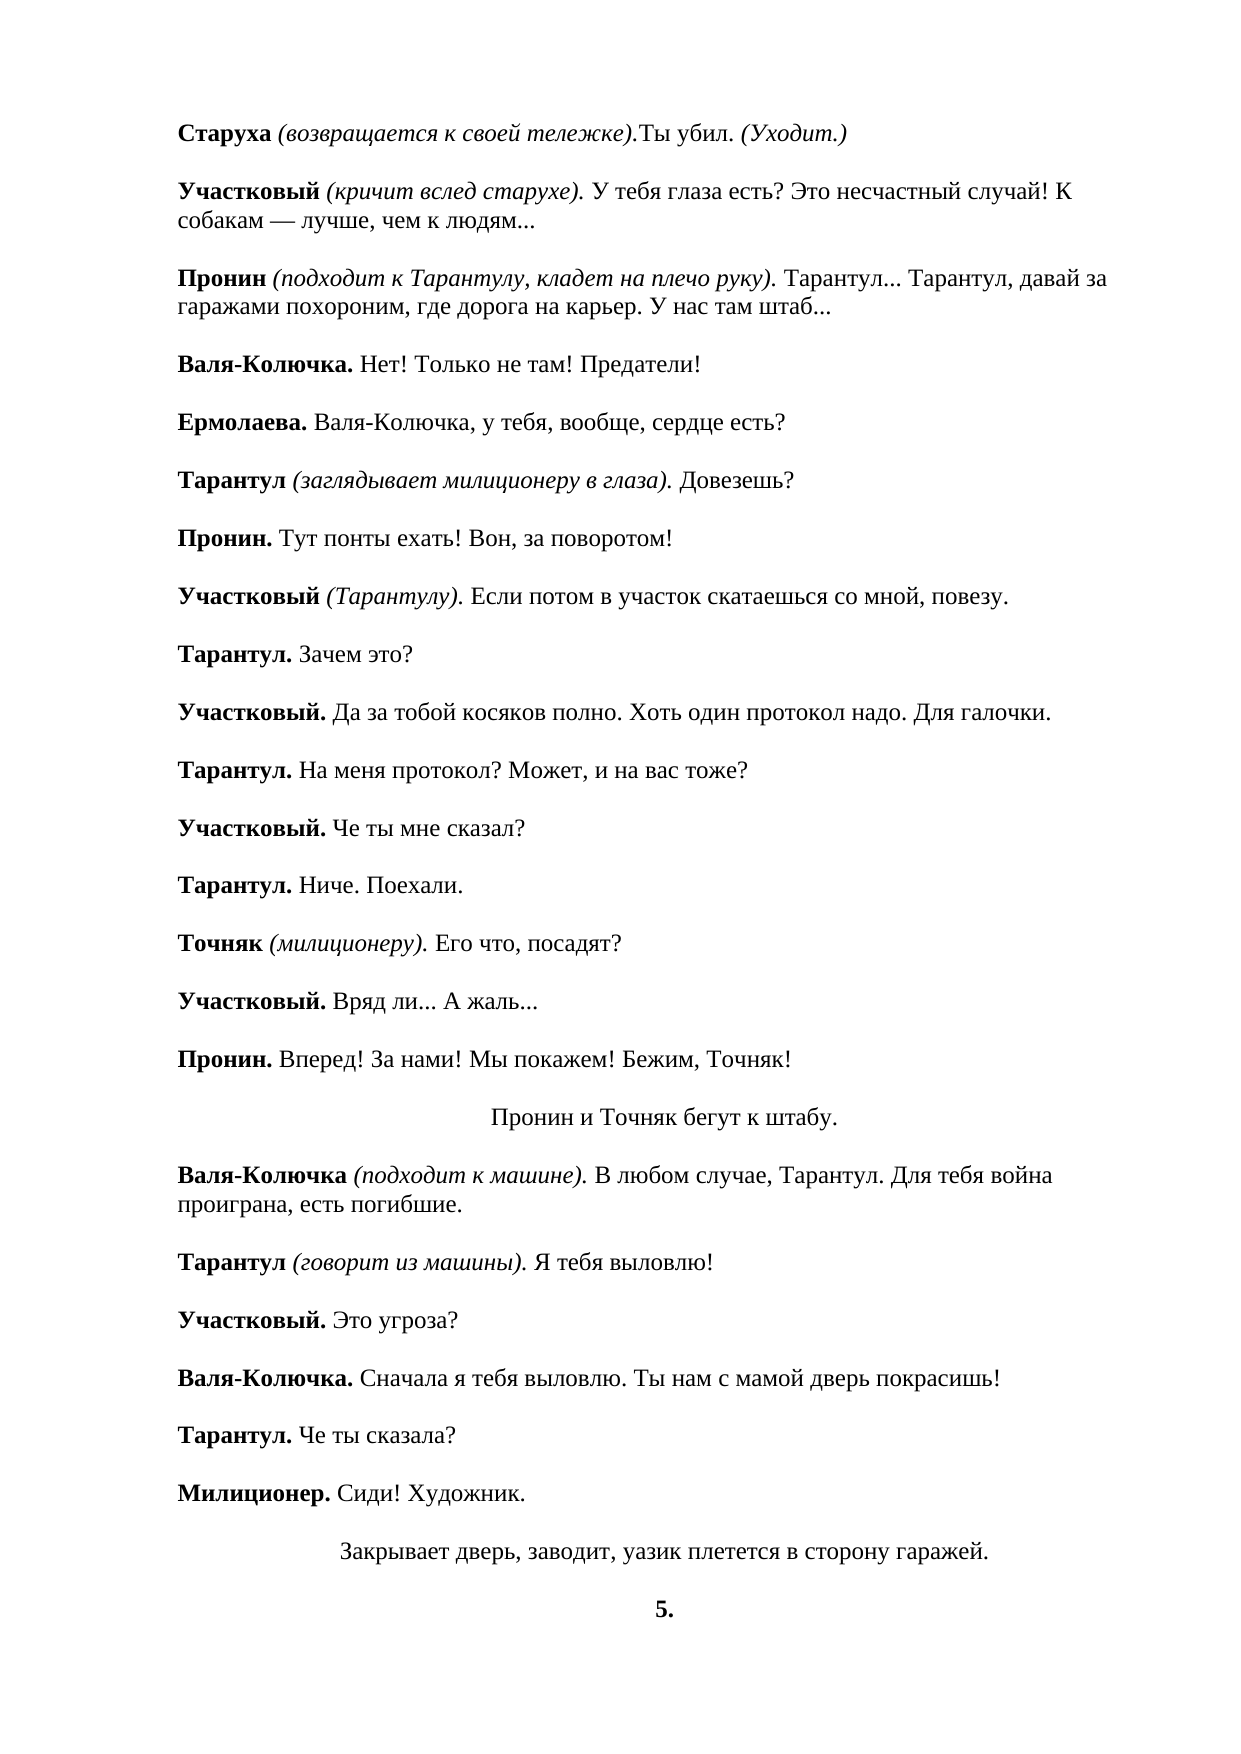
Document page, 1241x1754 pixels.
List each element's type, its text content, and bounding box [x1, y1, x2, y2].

text Милиционер. Сиди! Художник. [177, 1478, 1152, 1507]
text Участковый (Тарантулу). Если потом в участок скатаешься со мной, повезу. [177, 581, 1152, 610]
text Ермолаева. Валя-Колючка, у тебя, вообще, сердце есть? [177, 407, 1152, 436]
text Пронин (подходит к Тарантулу, кладет на плечо руку). Тарантул... Тарантул, давай за гаражами похороним, где дорога на карьер. У нас там штаб... [177, 263, 1152, 320]
text Тарантул. Ниче. Поехали. [177, 871, 1152, 899]
text Старуха (возвращается к своей тележке).Ты убил. (Уходит.) [177, 118, 1152, 147]
text Валя-Колючка. Нет! Только не там! Предатели! [177, 349, 1152, 378]
text Пронин. Вперед! За нами! Мы покажем! Бежим, Точняк! [177, 1044, 1152, 1073]
text Точняк (милиционеру). Его что, посадят? [177, 928, 1152, 957]
text Участковый. Вряд ли... А жаль... [177, 986, 1152, 1015]
text Тарантул. На меня протокол? Может, и на вас тоже? [177, 755, 1152, 783]
text Валя-Колючка. Сначала я тебя выловлю. Ты нам с мамой дверь покрасишь! [177, 1363, 1152, 1391]
text Участковый. Это угроза? [177, 1305, 1152, 1333]
text Тарантул. Че ты сказала? [177, 1421, 1152, 1449]
text Пронин. Тут понты ехать! Вон, за поворотом! [177, 523, 1152, 552]
text Валя-Колючка (подходит к машине). В любом случае, Тарантул. Для тебя война проиграна, есть погибшие. [177, 1160, 1152, 1218]
text Участковый. Че ты мне сказал? [177, 813, 1152, 841]
text Участковый. Да за тобой косяков полно. Хоть один протокол надо. Для галочки. [177, 697, 1152, 726]
text Пронин и Точняк бегут к штабу. [177, 1102, 1152, 1131]
text Тарантул. Зачем это? [177, 639, 1152, 668]
text 5. [177, 1594, 1152, 1623]
text Тарантул (говорит из машины). Я тебя выловлю! [177, 1247, 1152, 1276]
text Тарантул (заглядывает милиционеру в глаза). Довезешь? [177, 465, 1152, 494]
text Участковый (кричит вслед старухе). У тебя глаза есть? Это несчастный случай! К собакам — лучше, чем к людям... [177, 176, 1152, 233]
text Закрывает дверь, заводит, уазик плетется в сторону гаражей. [177, 1536, 1152, 1565]
